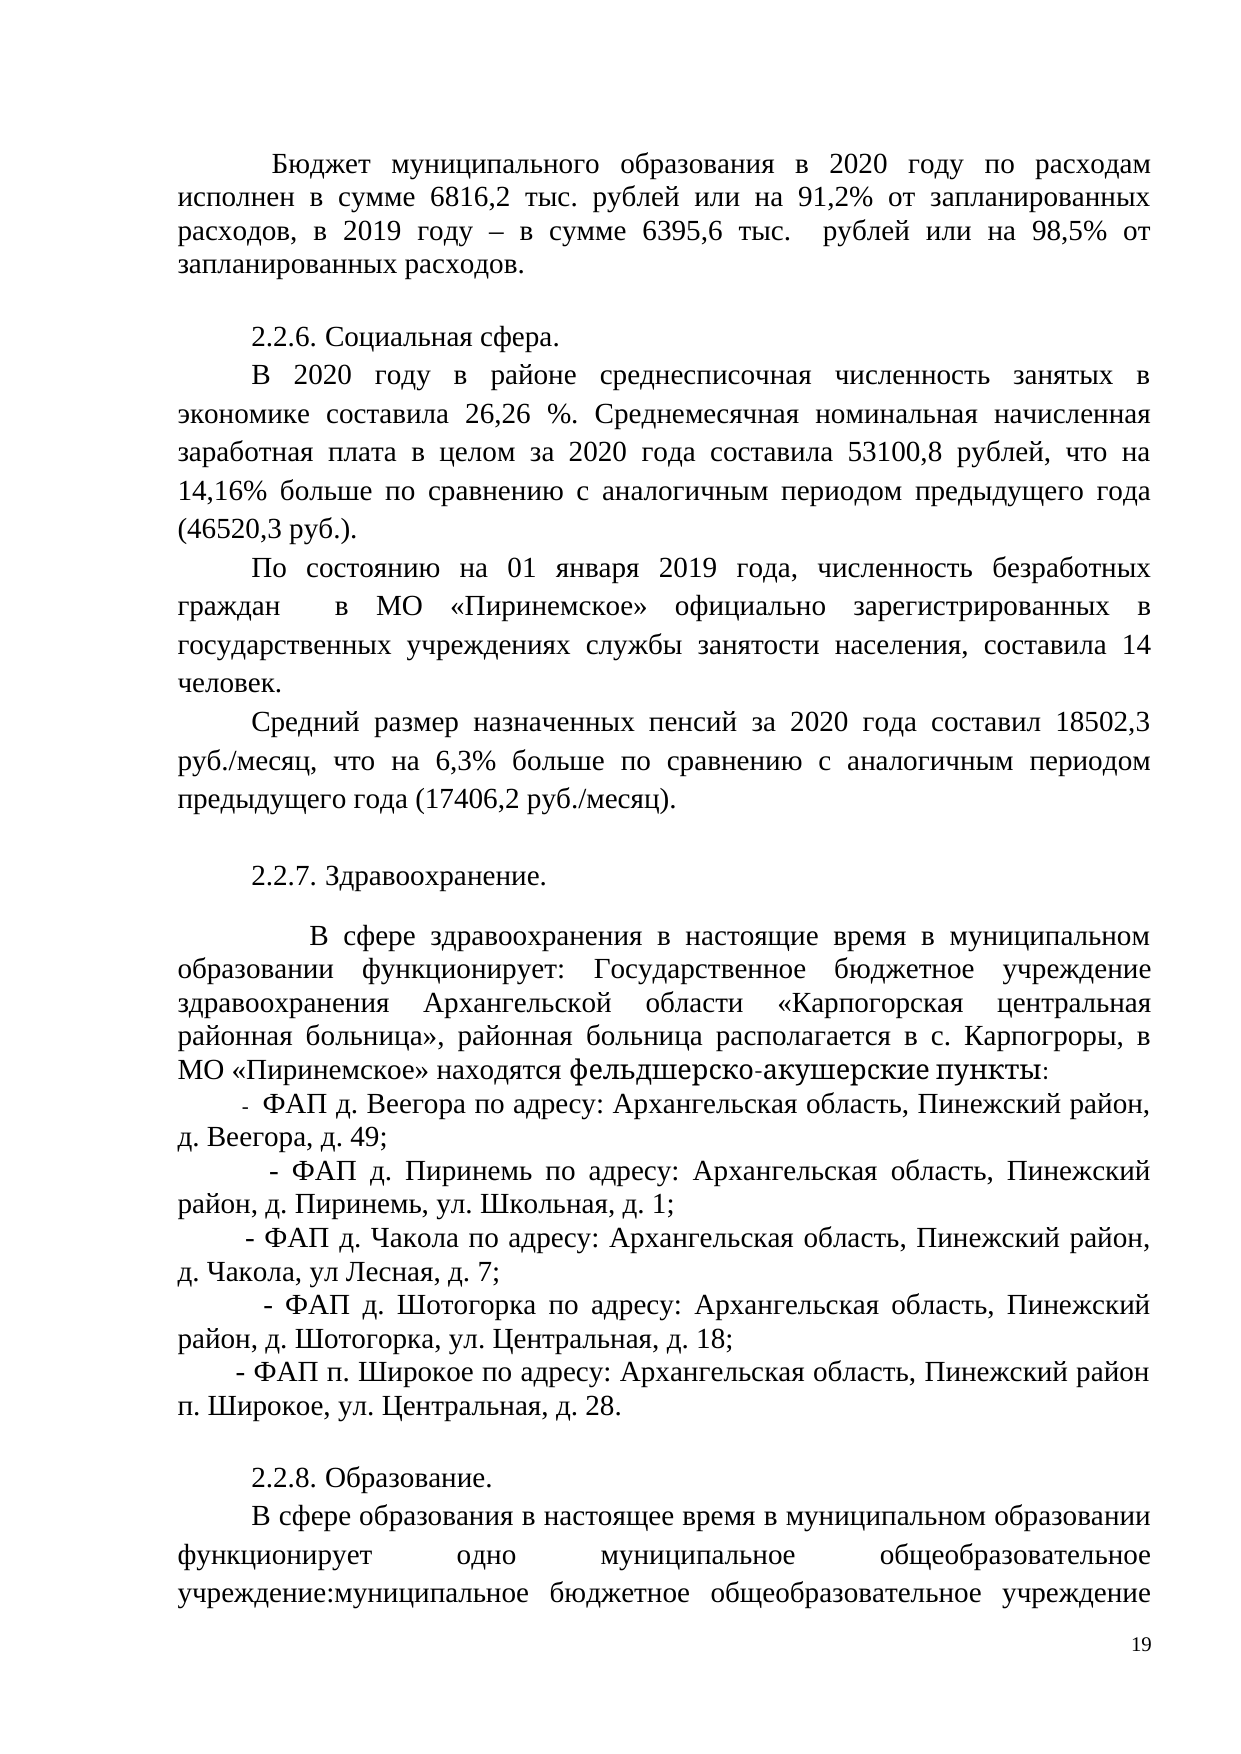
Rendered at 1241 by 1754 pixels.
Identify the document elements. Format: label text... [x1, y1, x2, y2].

text - ФАП д. Пиринемь по адресу: Архангельская область, Пинежский район, д. Пиринемь, ул. Школьная, д. 1; [177, 1153, 1152, 1220]
text По состоянию на 01 января 2019 года, численность безработных граждан в МО «Пиринемское» официально зарегистрированных в государственных учреждениях службы занятости населения, составила 14 человек. [177, 550, 1152, 699]
text 2.2.6. Социальная сфера. [177, 319, 1152, 352]
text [177, 1498, 1152, 1609]
text В 2020 году в районе среднесписочная численность занятых в экономике составила 26,26 %. Среднемесячная номинальная начисленная заработная плата в целом за 2020 года составила 53100,8 рублей, что на 14,16% больше по сравнению с аналогичным периодом предыдущего года (46520,3 руб.). [177, 357, 1152, 545]
text - ФАП п. Широкое по адресу: Архангельская область, Пинежский район п. Широкое, ул. Центральная, д. 28. [177, 1354, 1152, 1421]
text - ФАП д. Чакола по адресу: Архангельская область, Пинежский район, д. Чакола, ул Лесная, д. 7; [177, 1220, 1152, 1287]
text 2.2.7. Здравоохранение. [177, 858, 1152, 892]
text Бюджет муниципального образования в 2020 году по расходам исполнен в сумме 6816,2 тыс. рублей или на 91,2% от запланированных расходов, в 2019 году – в сумме 6395,6 тыс. рублей или на 98,5% от запланированных расходов. [177, 146, 1152, 280]
text - ФАП д. Веегора по адресу: Архангельская область, Пинежский район, д. Веегора, д. 49; [177, 1086, 1152, 1153]
text Средний размер назначенных пенсий за 2020 года составил 18502,3 руб./месяц, что на 6,3% больше по сравнению с аналогичным периодом предыдущего года (17406,2 руб./месяц). [177, 704, 1152, 815]
text 2.2.8. Образование. [177, 1460, 1152, 1493]
subtitle В сфере здравоохранения в настоящие время в муниципальном образовании функционирует: Государственное бюджетное учреждение здравоохранения Архангельской области «Карпогорская центральная районная больница», районная больница располагается в с. Карпогроры, в МО «Пиринемское» находятся фельдшерско-акушерские пункты: [177, 918, 1152, 1086]
text - ФАП д. Шотогорка по адресу: Архангельская область, Пинежский район, д. Шотогорка, ул. Центральная, д. 18; [177, 1287, 1152, 1354]
